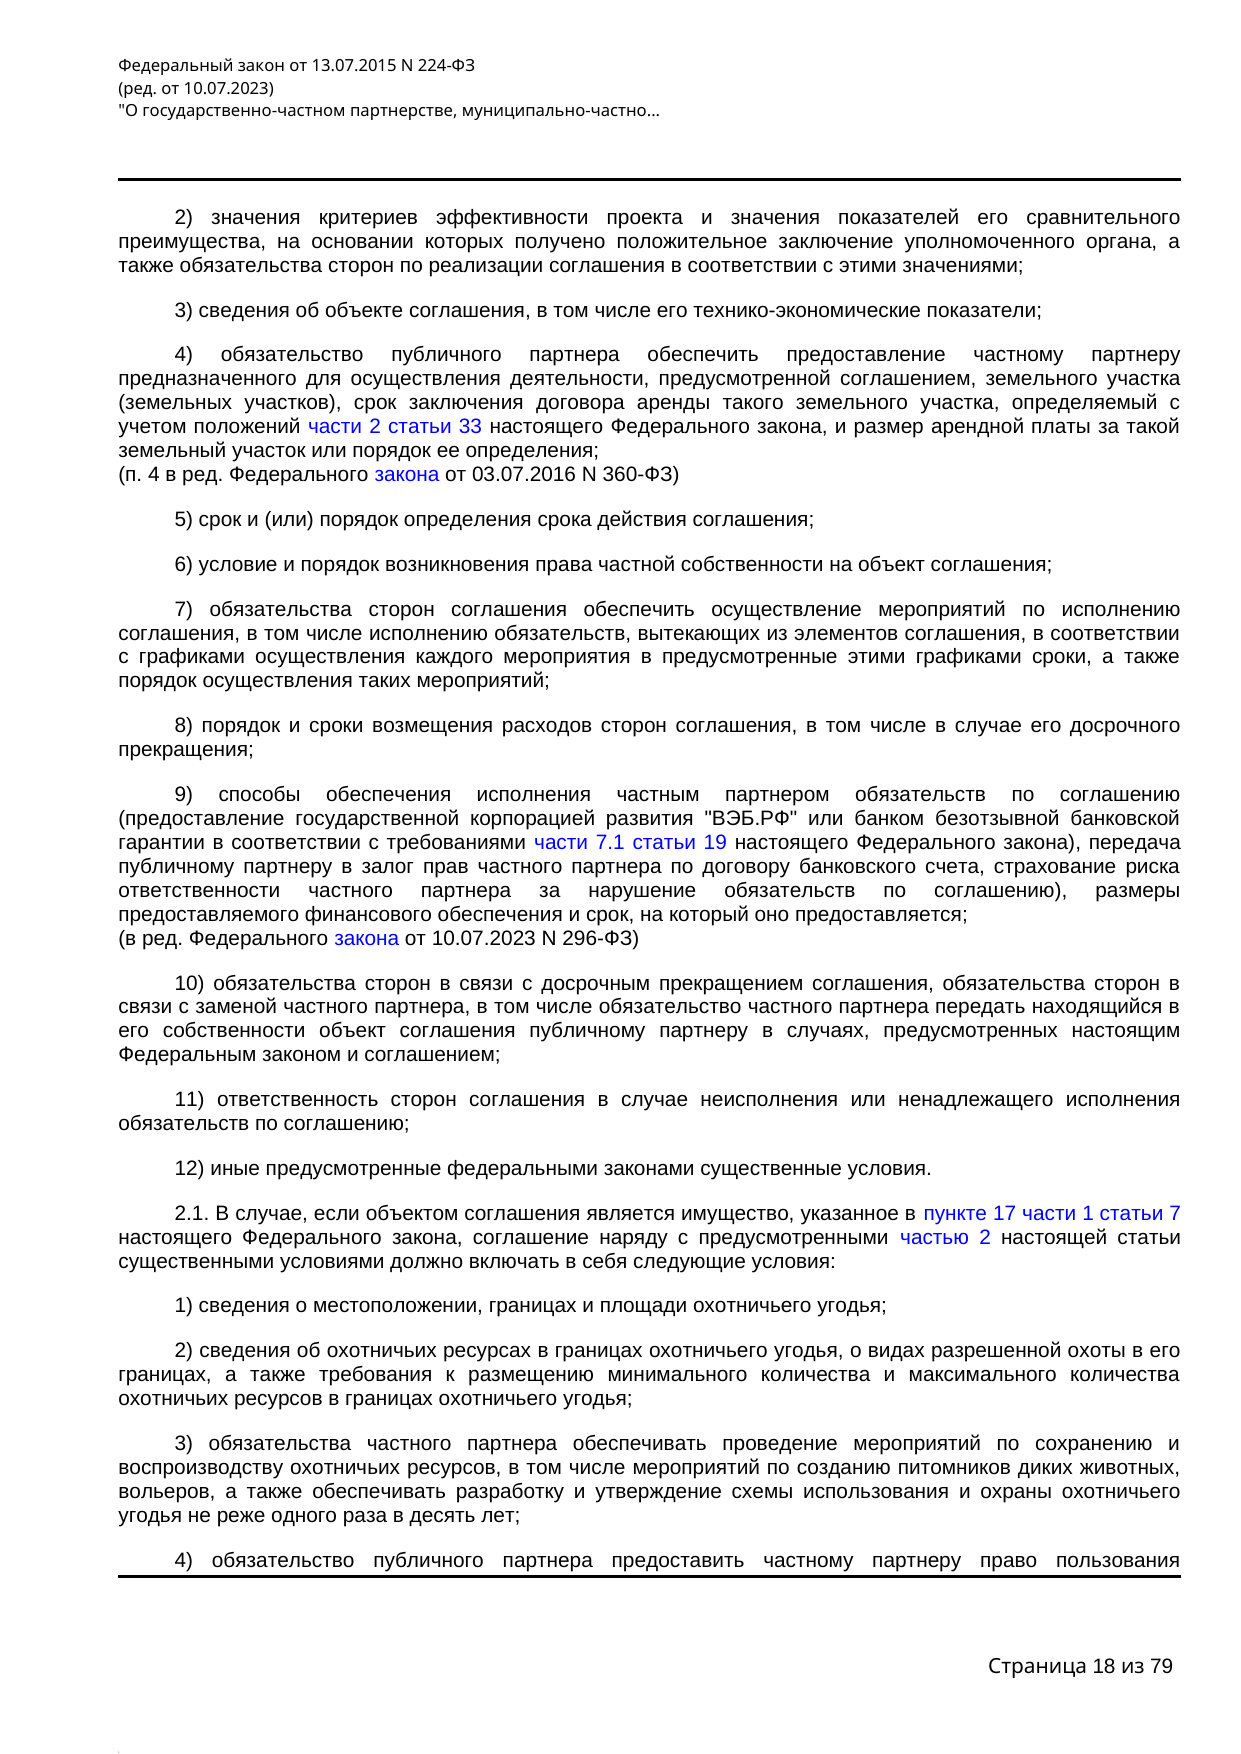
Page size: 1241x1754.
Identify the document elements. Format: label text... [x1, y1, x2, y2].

text 12) иные предусмотренные федеральными законами существенные условия. [118, 1156, 1181, 1180]
text 10) обязательства сторон в связи с досрочным прекращением соглашения, обязательства сторон в связи с заменой частного партнера, в том числе обязательство частного партнера передать находящийся в его собственности объект соглашения публичному партнеру в случаях, предусмотренных настоящим Федеральным законом и соглашением; [118, 970, 1181, 1066]
text 9) способы обеспечения исполнения частным партнером обязательств по соглашению (предоставление государственной корпорацией развития "ВЭБ.РФ" или банком безотзывной банковской гарантии в соответствии с требованиями части 7.1 статьи 19 настоящего Федерального закона), передача публичному партнеру в залог прав частного партнера по договору банковского счета, страхование риска ответственности частного партнера за нарушение обязательств по соглашению), размеры предоставляемого финансового обеспечения и срок, на который оно предоставляется; [118, 782, 1181, 926]
text 4) обязательство публичного партнера обеспечить предоставление частному партнеру предназначенного для осуществления деятельности, предусмотренной соглашением, земельного участка (земельных участков), срок заключения договора аренды такого земельного участка, определяемый с учетом положений части 2 статьи 33 настоящего Федерального закона, и размер арендной платы за такой земельный участок или порядок ее определения; [118, 342, 1181, 462]
text 2.1. В случае, если объектом соглашения является имущество, указанное в пункте 17 части 1 статьи 7 настоящего Федерального закона, соглашение наряду с предусмотренными частью 2 настоящей статьи существенными условиями должно включать в себя следующие условия: [118, 1201, 1181, 1272]
text 6) условие и порядок возникновения права частной собственности на объект соглашения; [118, 552, 1181, 576]
text (п. 4 в ред. Федерального закона от 03.07.2016 N 360-ФЗ) [118, 462, 1181, 486]
text 2) сведения об охотничьих ресурсах в границах охотничьего угодья, о видах разрешенной охоты в его границах, а также требования к размещению минимального количества и максимального количества охотничьих ресурсов в границах охотничьего угодья; [118, 1338, 1181, 1410]
text 11) ответственность сторон соглашения в случае неисполнения или ненадлежащего исполнения обязательств по соглашению; [118, 1087, 1181, 1135]
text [118, 1547, 1181, 1571]
text 7) обязательства сторон соглашения обеспечить осуществление мероприятий по исполнению соглашения, в том числе исполнению обязательств, вытекающих из элементов соглашения, в соответствии с графиками осуществления каждого мероприятия в предусмотренные этими графиками сроки, а также порядок осуществления таких мероприятий; [118, 596, 1181, 692]
text 3) сведения об объекте соглашения, в том числе его технико-экономические показатели; [118, 297, 1181, 321]
text 2) значения критериев эффективности проекта и значения показателей его сравнительного преимущества, на основании которых получено положительное заключение уполномоченного органа, а также обязательства сторон по реализации соглашения в соответствии с этими значениями; [118, 205, 1181, 277]
text 1) сведения о местоположении, границах и площади охотничьего угодья; [118, 1293, 1181, 1317]
text (в ред. Федерального закона от 10.07.2023 N 296-ФЗ) [118, 926, 1181, 949]
text 5) срок и (или) порядок определения срока действия соглашения; [118, 507, 1181, 531]
text 3) обязательства частного партнера обеспечивать проведение мероприятий по сохранению и воспроизводству охотничьих ресурсов, в том числе мероприятий по созданию питомников диких животных, вольеров, а также обеспечивать разработку и утверждение схемы использования и охраны охотничьего угодья не реже одного раза в десять лет; [118, 1431, 1181, 1527]
text 8) порядок и сроки возмещения расходов сторон соглашения, в том числе в случае его досрочного прекращения; [118, 713, 1181, 761]
